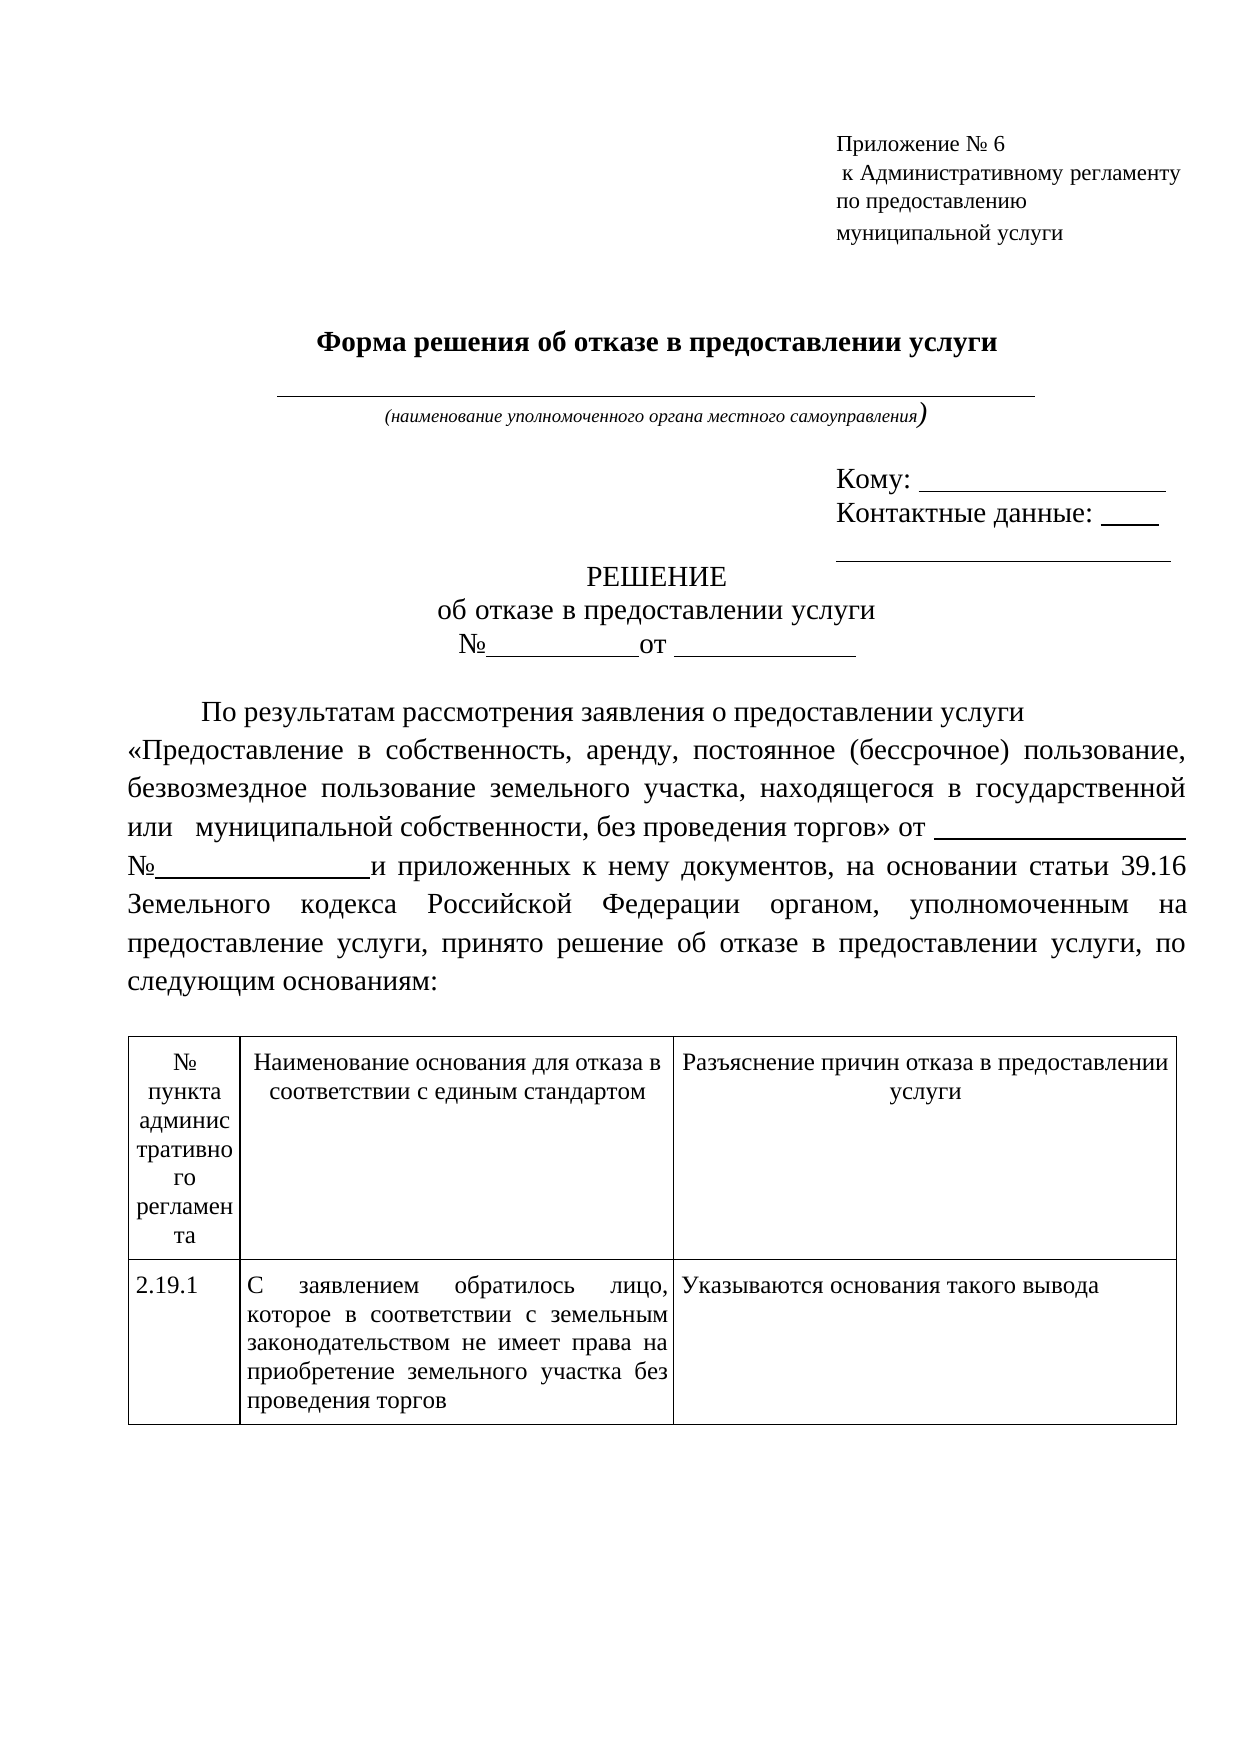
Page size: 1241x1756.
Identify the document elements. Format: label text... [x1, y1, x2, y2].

text об отказе в предоставлении услуги [114, 593, 1198, 627]
text муниципальной услуги [112, 216, 1187, 246]
text № от [115, 627, 1198, 660]
table_cell Указываются основания такого вывода [674, 1260, 1176, 1424]
table_header Разъяснение причин отказа в предоставлении услуги [674, 1037, 1176, 1259]
subtitle Форма решения об отказе в предоставлении услуги [115, 324, 1198, 358]
text Кому: [836, 462, 1198, 495]
text По результатам рассмотрения заявления о предоставлении услуги [201, 694, 1198, 727]
table_cell 2.19.1 [129, 1260, 239, 1424]
text Контактные данные: [836, 495, 1198, 529]
text по предоставлению [725, 187, 1187, 214]
text РЕШЕНИЕ [115, 557, 1198, 593]
text (наименование уполномоченного органа местного самоуправления) [116, 392, 1198, 428]
text № и приложенных к нему документов, на основании статьи 39.16 Земельного кодекса Российской Федерации органом, уполномоченным на предоставление услуги, принято решение об отказе в предоставлении услуги, по следующим основаниям: [127, 848, 1187, 997]
text «Предоставление в собственность, аренду, постоянное (бессрочное) пользование, безвозмездное пользование земельного участка, находящегося в государственной или муниципальной собственности, без проведения торгов» от [127, 732, 1187, 843]
text Приложение № 6 [725, 130, 1187, 157]
table_header Наименование основания для отказа в соответствии с единым стандартом [241, 1037, 673, 1259]
table_cell С заявлением обратилось лицо, которое в соответствии с земельным законодательством не имеет права на приобретение земельного участка без проведения торгов [241, 1260, 673, 1424]
text к Административному регламенту [725, 159, 1187, 185]
table_header № пункта админис тративно го регламен та [129, 1037, 239, 1259]
